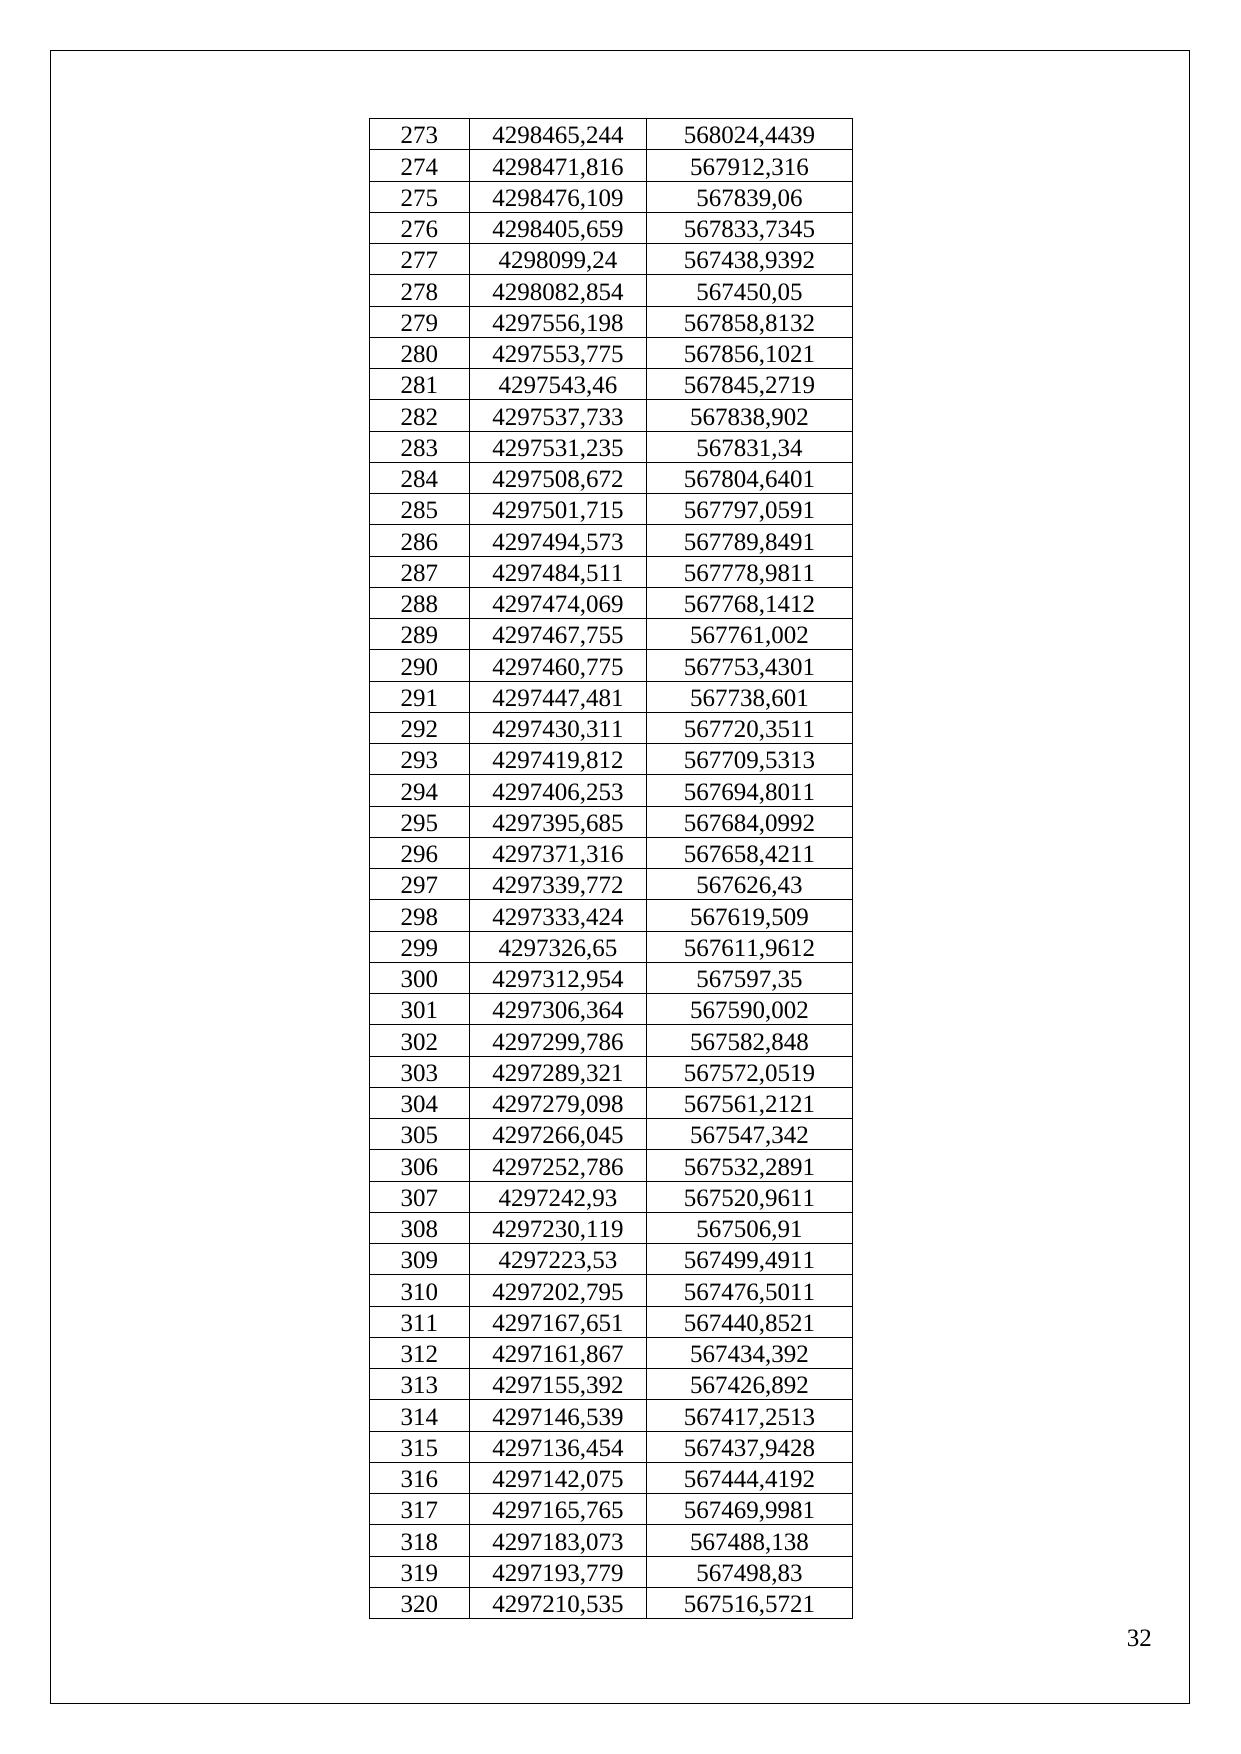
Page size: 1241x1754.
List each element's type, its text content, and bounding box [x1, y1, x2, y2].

table_cell 315 [370, 1432, 469, 1462]
table_cell 567547,342 [647, 1119, 852, 1149]
table_cell 320 [370, 1588, 469, 1618]
table_cell 273 [370, 119, 469, 149]
table_cell 4297155,392 [470, 1369, 646, 1399]
table_cell 4297210,535 [470, 1588, 646, 1618]
table_cell 4297494,573 [470, 525, 646, 556]
table_cell 567516,5721 [647, 1588, 852, 1618]
table_cell 299 [370, 932, 469, 962]
table_cell 307 [370, 1182, 469, 1212]
table_cell 290 [370, 650, 469, 681]
table_cell 4297289,321 [470, 1057, 646, 1087]
table_cell 4297467,755 [470, 619, 646, 649]
table_cell 319 [370, 1557, 469, 1587]
table_cell 4297242,93 [470, 1182, 646, 1212]
table_cell 4297146,539 [470, 1400, 646, 1431]
table_cell 567426,892 [647, 1369, 852, 1399]
table_cell 567856,1021 [647, 338, 852, 368]
table_cell 567440,8521 [647, 1307, 852, 1337]
table_cell 567520,9611 [647, 1182, 852, 1212]
table_cell 567738,601 [647, 682, 852, 712]
table_cell 279 [370, 307, 469, 337]
table_cell 292 [370, 713, 469, 743]
table_cell 283 [370, 432, 469, 462]
table_cell 567694,8011 [647, 775, 852, 806]
table_cell 298 [370, 900, 469, 931]
table_cell 567417,2513 [647, 1400, 852, 1431]
table_cell 281 [370, 369, 469, 399]
table_cell 567858,8132 [647, 307, 852, 337]
table_cell 567444,4192 [647, 1463, 852, 1493]
table_cell 567532,2891 [647, 1150, 852, 1181]
table_cell 567499,4911 [647, 1244, 852, 1274]
table_cell 288 [370, 588, 469, 618]
table_cell 311 [370, 1307, 469, 1337]
table_cell 4297474,069 [470, 588, 646, 618]
table_cell 567476,5011 [647, 1275, 852, 1306]
table_cell 294 [370, 775, 469, 806]
table_cell 4297430,311 [470, 713, 646, 743]
table_cell 4297161,867 [470, 1338, 646, 1368]
table_cell 310 [370, 1275, 469, 1306]
table_cell 4297339,772 [470, 869, 646, 899]
table_cell 4297531,235 [470, 432, 646, 462]
table_cell 567838,902 [647, 400, 852, 431]
table_cell 567831,34 [647, 432, 852, 462]
table_cell 4297306,364 [470, 994, 646, 1024]
table_cell 567658,4211 [647, 838, 852, 868]
table_cell 567845,2719 [647, 369, 852, 399]
table_cell 4297299,786 [470, 1025, 646, 1056]
table_cell 567912,316 [647, 150, 852, 181]
table_cell 4297419,812 [470, 744, 646, 774]
table_cell 567839,06 [647, 182, 852, 212]
table_cell 303 [370, 1057, 469, 1087]
table_cell 567582,848 [647, 1025, 852, 1056]
table_cell 4297543,46 [470, 369, 646, 399]
table_cell 4297312,954 [470, 963, 646, 993]
table_cell 4297202,795 [470, 1275, 646, 1306]
table_cell 295 [370, 807, 469, 837]
table_cell 567488,138 [647, 1525, 852, 1556]
table_cell 302 [370, 1025, 469, 1056]
table_cell 567597,35 [647, 963, 852, 993]
table_cell 4297142,075 [470, 1463, 646, 1493]
table_cell 567833,7345 [647, 213, 852, 243]
table_cell 275 [370, 182, 469, 212]
table_cell 282 [370, 400, 469, 431]
table_cell 567720,3511 [647, 713, 852, 743]
table_cell 4298476,109 [470, 182, 646, 212]
table_cell 289 [370, 619, 469, 649]
table_cell 4297136,454 [470, 1432, 646, 1462]
table_cell 4297447,481 [470, 682, 646, 712]
table_cell 304 [370, 1088, 469, 1118]
table_cell 4297484,511 [470, 557, 646, 587]
table_cell 567626,43 [647, 869, 852, 899]
table_cell 4298465,244 [470, 119, 646, 149]
table_cell 300 [370, 963, 469, 993]
table_cell 567434,392 [647, 1338, 852, 1368]
table_cell 4298099,24 [470, 244, 646, 274]
table_cell 4297223,53 [470, 1244, 646, 1274]
table_cell 296 [370, 838, 469, 868]
table_cell 567804,6401 [647, 463, 852, 493]
table_cell 567572,0519 [647, 1057, 852, 1087]
table_cell 297 [370, 869, 469, 899]
table_cell 4298082,854 [470, 275, 646, 306]
table_cell 567611,9612 [647, 932, 852, 962]
table_cell 317 [370, 1494, 469, 1524]
table_cell 4297501,715 [470, 494, 646, 524]
table_cell 318 [370, 1525, 469, 1556]
table_cell 306 [370, 1150, 469, 1181]
table_cell 567709,5313 [647, 744, 852, 774]
table_cell 308 [370, 1213, 469, 1243]
table_cell 567438,9392 [647, 244, 852, 274]
table_cell 567561,2121 [647, 1088, 852, 1118]
table_cell 286 [370, 525, 469, 556]
table_cell 4297165,765 [470, 1494, 646, 1524]
table_cell 567789,8491 [647, 525, 852, 556]
table_cell 277 [370, 244, 469, 274]
table_cell 567778,9811 [647, 557, 852, 587]
table_cell 278 [370, 275, 469, 306]
table_cell 567753,4301 [647, 650, 852, 681]
table_cell 4297230,119 [470, 1213, 646, 1243]
table_cell 4297183,073 [470, 1525, 646, 1556]
table_cell 567450,05 [647, 275, 852, 306]
table_cell 4297556,198 [470, 307, 646, 337]
table_cell 567761,002 [647, 619, 852, 649]
table_cell 4297333,424 [470, 900, 646, 931]
table_cell 567498,83 [647, 1557, 852, 1587]
table_cell 284 [370, 463, 469, 493]
table_cell 4297395,685 [470, 807, 646, 837]
table_cell 568024,4439 [647, 119, 852, 149]
table_cell 567768,1412 [647, 588, 852, 618]
table_cell 567619,509 [647, 900, 852, 931]
table_cell 4297508,672 [470, 463, 646, 493]
table_cell 313 [370, 1369, 469, 1399]
table_cell 567506,91 [647, 1213, 852, 1243]
table_cell 276 [370, 213, 469, 243]
table_cell 4298405,659 [470, 213, 646, 243]
table_cell 309 [370, 1244, 469, 1274]
table_cell 4297252,786 [470, 1150, 646, 1181]
table_cell 274 [370, 150, 469, 181]
table_cell 287 [370, 557, 469, 587]
table_cell 567590,002 [647, 994, 852, 1024]
table_cell 314 [370, 1400, 469, 1431]
table_cell 316 [370, 1463, 469, 1493]
table_cell 4297193,779 [470, 1557, 646, 1587]
table_cell 567469,9981 [647, 1494, 852, 1524]
table_cell 567797,0591 [647, 494, 852, 524]
table_cell 312 [370, 1338, 469, 1368]
table_cell 4297553,775 [470, 338, 646, 368]
table_cell 4297460,775 [470, 650, 646, 681]
table_cell 4297167,651 [470, 1307, 646, 1337]
table_cell 4297406,253 [470, 775, 646, 806]
table_cell 285 [370, 494, 469, 524]
table_cell 293 [370, 744, 469, 774]
table_cell 567437,9428 [647, 1432, 852, 1462]
table_cell 291 [370, 682, 469, 712]
table_cell 4297371,316 [470, 838, 646, 868]
table_cell 280 [370, 338, 469, 368]
table_cell 305 [370, 1119, 469, 1149]
table_cell 4297537,733 [470, 400, 646, 431]
table_cell 4297266,045 [470, 1119, 646, 1149]
table_cell 4297326,65 [470, 932, 646, 962]
table_cell 301 [370, 994, 469, 1024]
table_cell 4297279,098 [470, 1088, 646, 1118]
table_cell 567684,0992 [647, 807, 852, 837]
table_cell 4298471,816 [470, 150, 646, 181]
